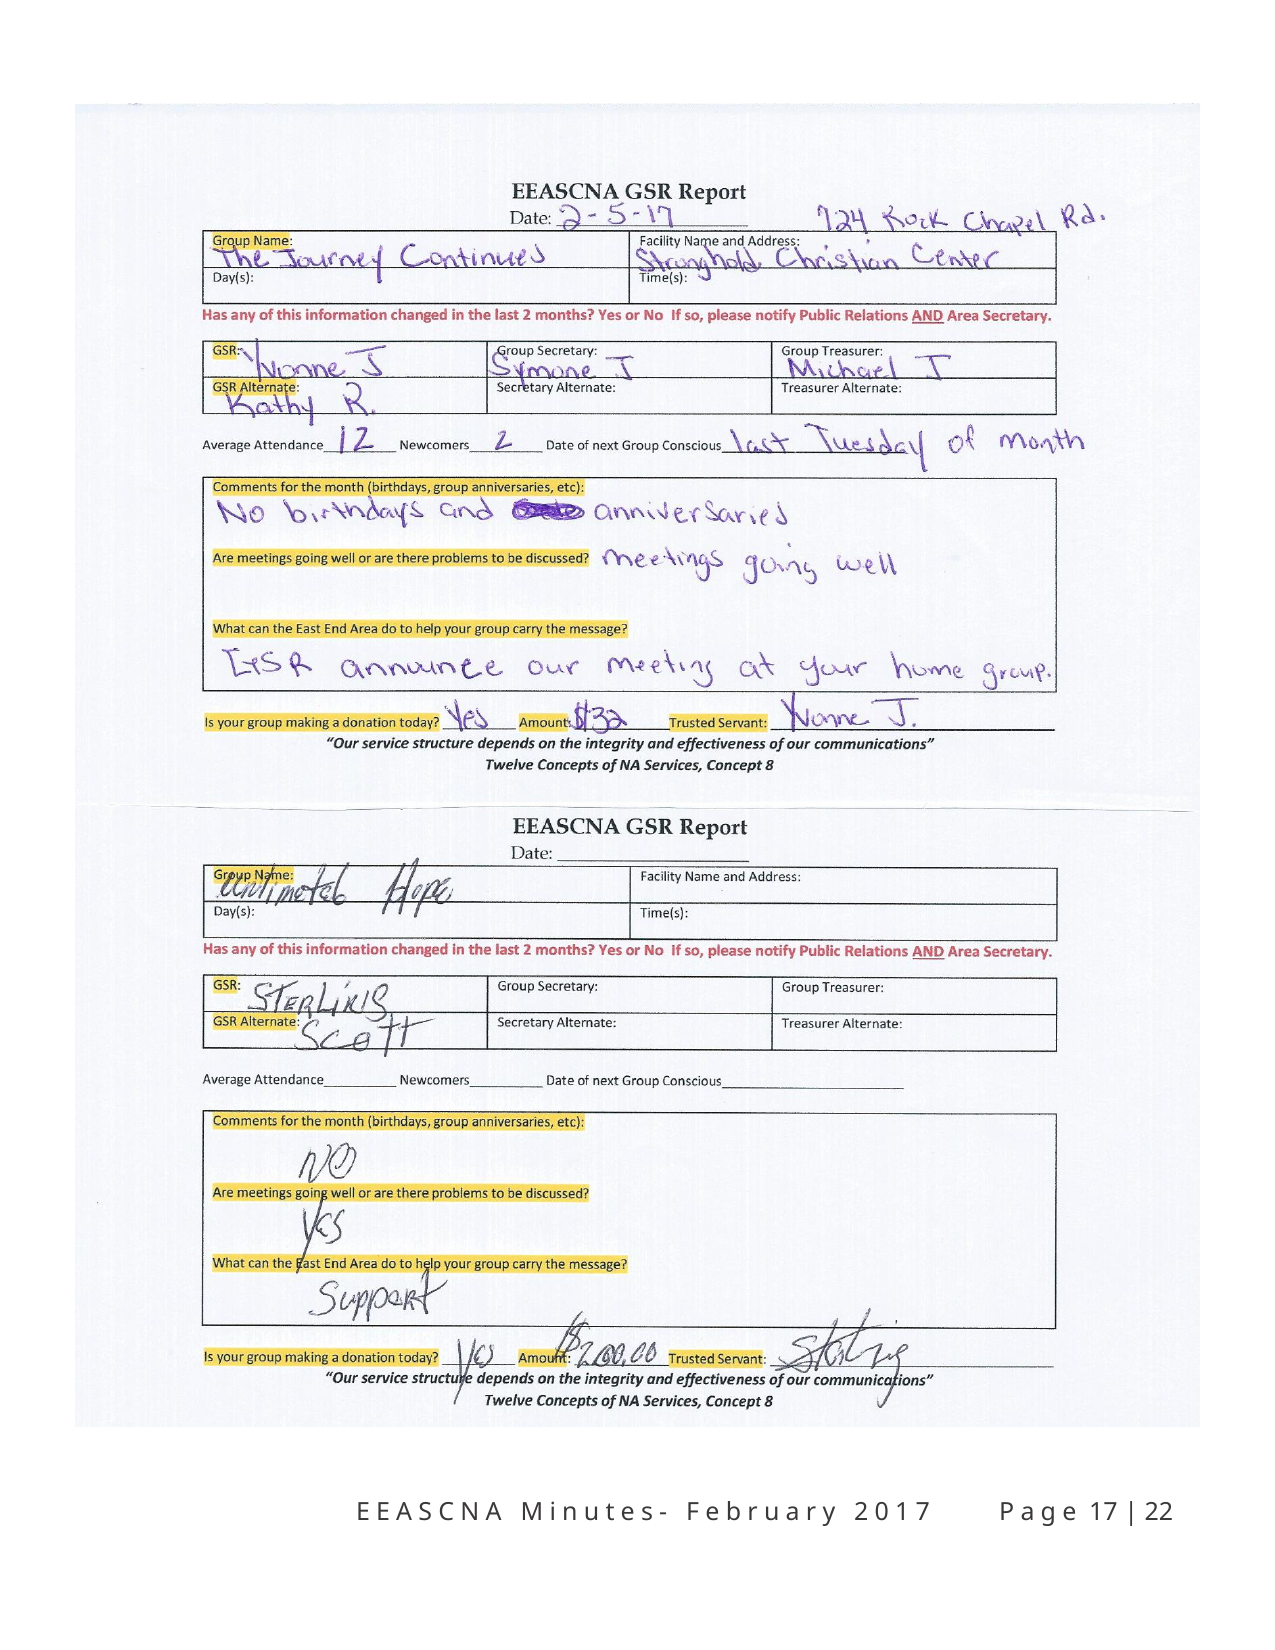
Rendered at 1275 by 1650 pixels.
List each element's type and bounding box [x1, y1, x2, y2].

picture [75, 103, 1200, 1427]
